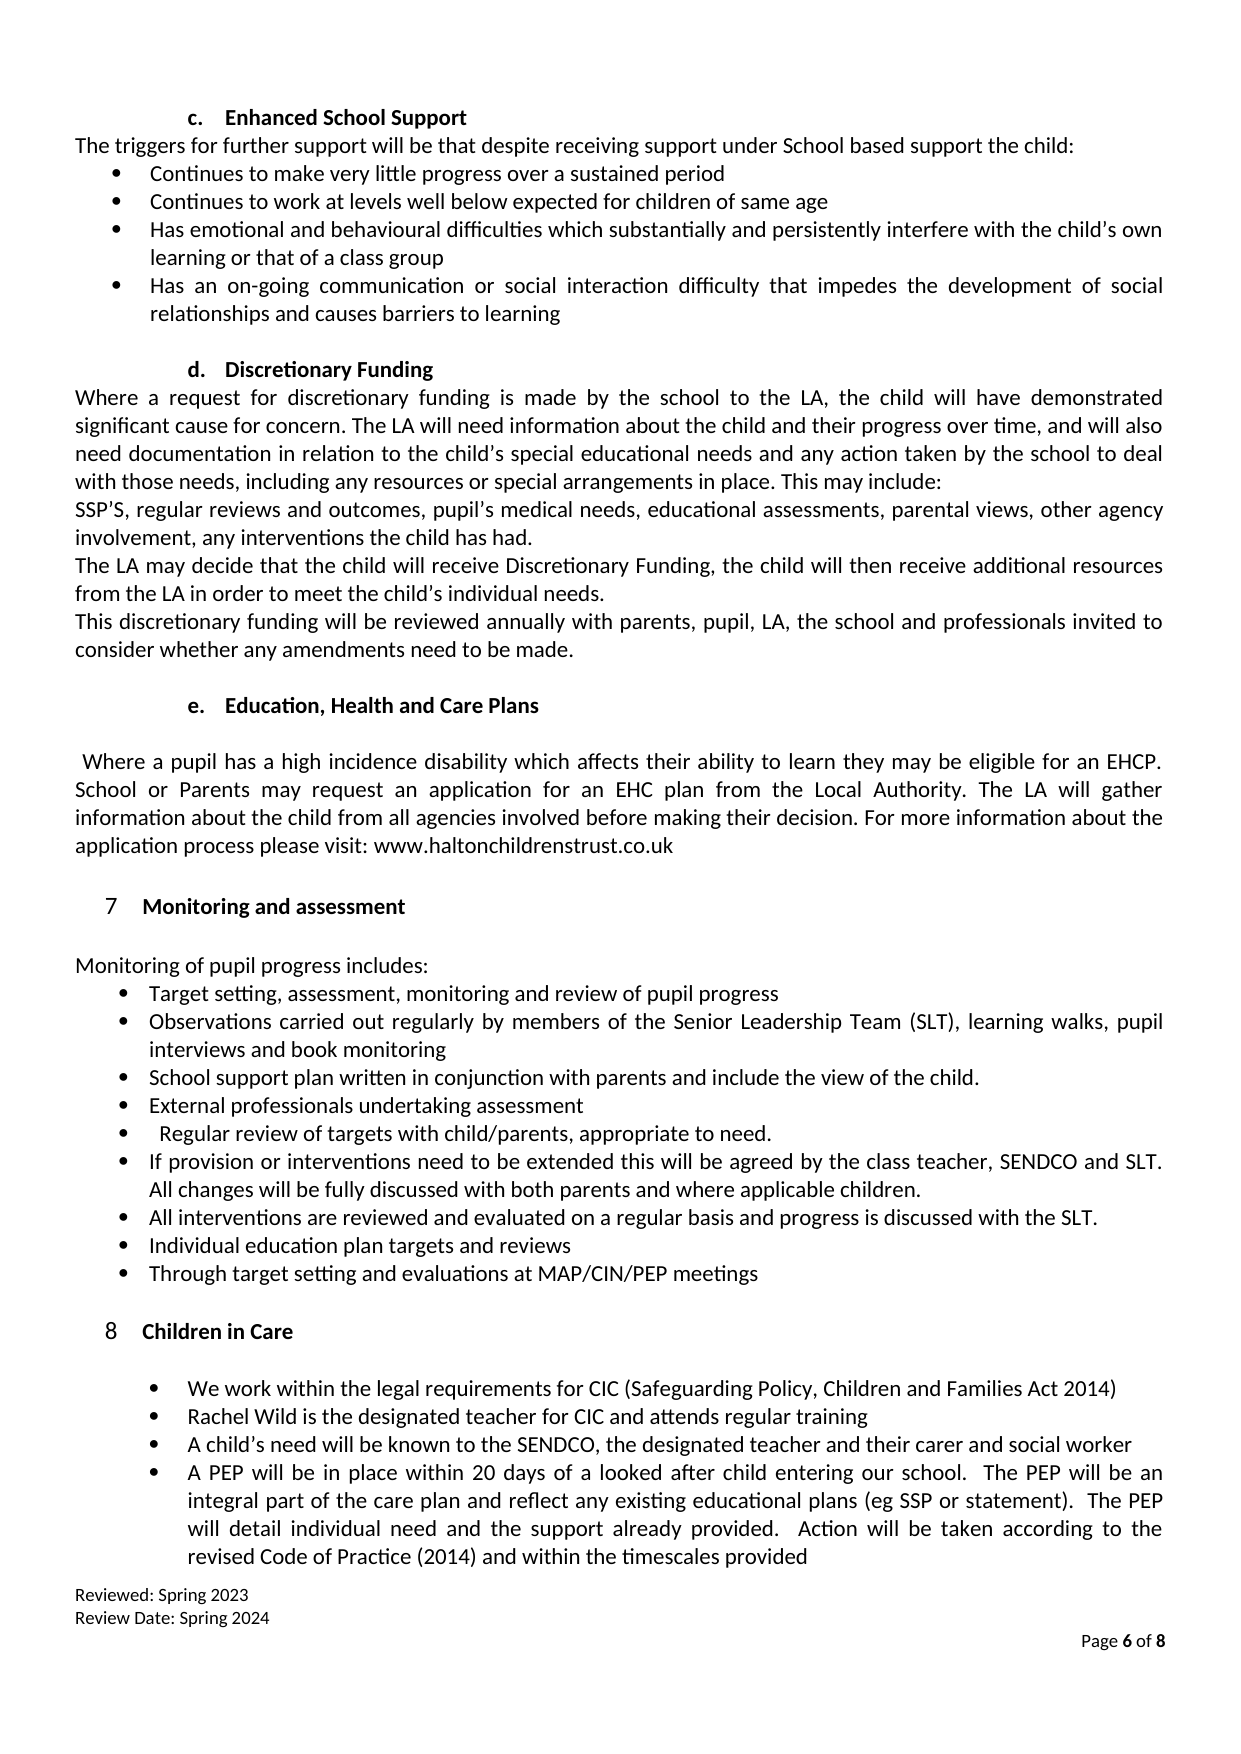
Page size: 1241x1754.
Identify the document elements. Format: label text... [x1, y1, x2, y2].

list Rachel Wild is the designated teacher for CIC and attends regular training [150, 1402, 1165, 1430]
text Monitoring of pupil progress includes: [75, 951, 1165, 979]
list Individual education plan targets and reviews [119, 1231, 1165, 1259]
list Children in Care [104, 1315, 1165, 1346]
list Discretionary Funding [187, 355, 1165, 383]
list We work within the legal requirements for CIC (Safeguarding Policy, Children and Families Act 2014) [150, 1374, 1165, 1402]
list Has emotional and behavioural difficulties which substantially and persistently interfere with the child’s own learning or that of a class group [112, 215, 1165, 271]
list Has an on-going communication or social interaction difficulty that impedes the development of social relationships and causes barriers to learning [112, 271, 1165, 327]
list If provision or interventions need to be extended this will be agreed by the class teacher, SENDCO and SLT. All changes will be fully discussed with both parents and where applicable children. [119, 1147, 1165, 1203]
list All interventions are reviewed and evaluated on a regular basis and progress is discussed with the SLT. [119, 1203, 1165, 1231]
text SSP’S, regular reviews and outcomes, pupil’s medical needs, educational assessments, parental views, other agency involvement, any interventions the child has had. [75, 495, 1165, 551]
list A PEP will be in place within 20 days of a looked after child entering our school. The PEP will be an integral part of the care plan and reflect any existing educational plans (eg SSP or statement). The PEP will detail individual need and the support already provided. Action will be taken according to the revised Code of Practice (2014) and within the timescales provided [150, 1458, 1165, 1570]
text The triggers for further support will be that despite receiving support under School based support the child: [75, 131, 1165, 159]
list Monitoring and assessment [104, 890, 1165, 921]
list Education, Health and Care Plans [187, 691, 1165, 719]
text Where a pupil has a high incidence disability which affects their ability to learn they may be eligible for an EHCP. School or Parents may request an application for an EHC plan from the Local Authority. The LA will gather information about the child from all agencies involved before making their decision. For more information about the application process please visit: www.haltonchildrenstrust.co.uk [75, 747, 1165, 859]
text This discretionary funding will be reviewed annually with parents, pupil, LA, the school and professionals invited to consider whether any amendments need to be made. [75, 607, 1165, 663]
list Continues to work at levels well below expected for children of same age [112, 187, 1165, 215]
list Observations carried out regularly by members of the Senior Leadership Team (SLT), learning walks, pupil interviews and book monitoring [119, 1007, 1165, 1063]
list A child’s need will be known to the SENDCO, the designated teacher and their carer and social worker [150, 1430, 1165, 1458]
list Target setting, assessment, monitoring and review of pupil progress [119, 979, 1165, 1007]
list Enhanced School Support [187, 103, 1165, 131]
list School support plan written in conjunction with parents and include the view of the child. [119, 1063, 1165, 1091]
list External professionals undertaking assessment [119, 1091, 1165, 1119]
list Through target setting and evaluations at MAP/CIN/PEP meetings [119, 1259, 1165, 1287]
text The LA may decide that the child will receive Discretionary Funding, the child will then receive additional resources from the LA in order to meet the child’s individual needs. [75, 551, 1165, 607]
text Where a request for discretionary funding is made by the school to the LA, the child will have demonstrated significant cause for concern. The LA will need information about the child and their progress over time, and will also need documentation in relation to the child’s special educational needs and any action taken by the school to deal with those needs, including any resources or special arrangements in place. This may include: [75, 383, 1165, 495]
list Regular review of targets with child/parents, appropriate to need. [119, 1119, 1165, 1147]
list Continues to make very little progress over a sustained period [112, 159, 1165, 187]
